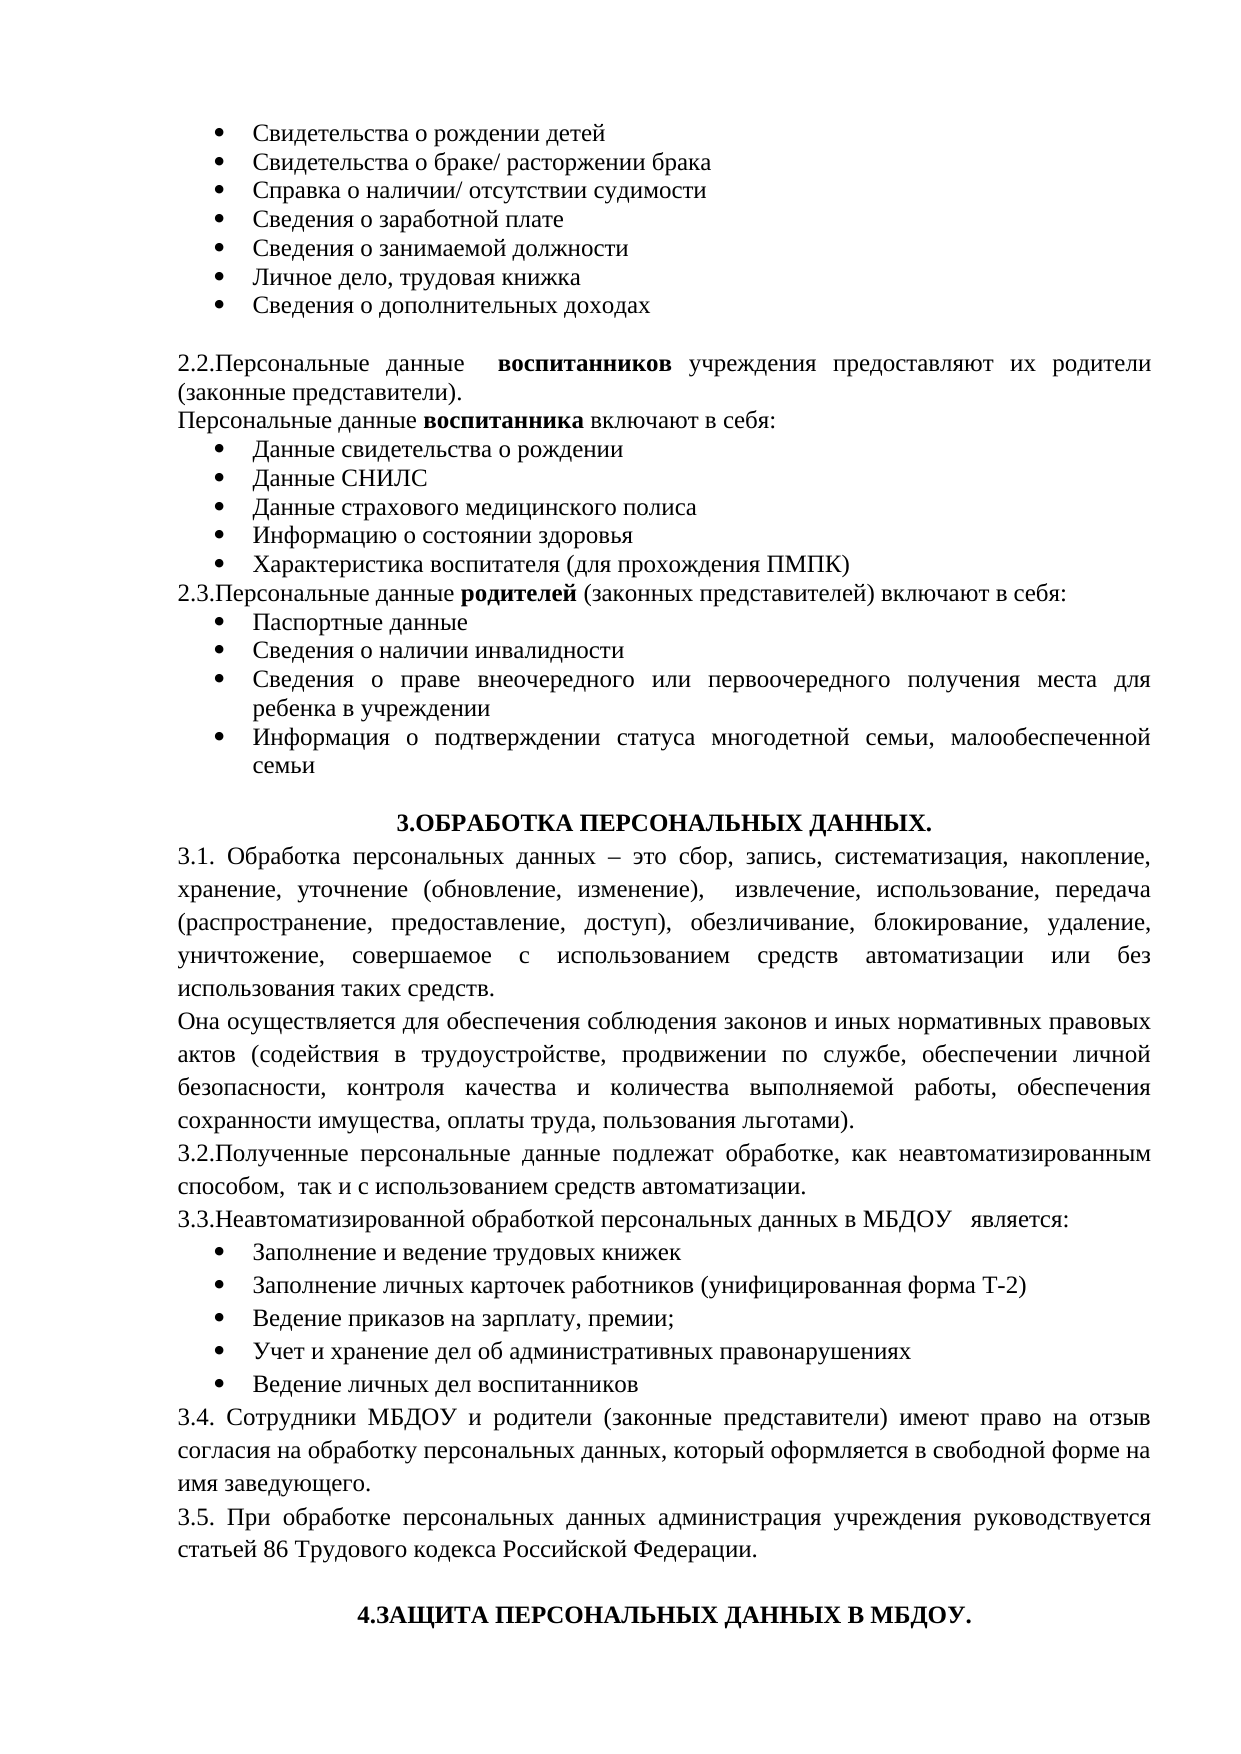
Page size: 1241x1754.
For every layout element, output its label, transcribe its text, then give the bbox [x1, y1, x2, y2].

list Учет и хранение дел об административных правонарушениях [215, 1336, 1152, 1365]
text Она осуществляется для обеспечения соблюдения законов и иных нормативных правовых актов (содействия в трудоустройстве, продвижении по службе, обеспечении личной безопасности, контроля качества и количества выполняемой работы, обеспечения сохранности имущества, оплаты труда, пользования льготами). [177, 1006, 1152, 1134]
list Личное дело, трудовая книжка [215, 262, 1152, 291]
text 4.ЗАЩИТА ПЕРСОНАЛЬНЫХ ДАННЫХ В МБДОУ. [177, 1601, 1152, 1629]
list Ведение личных дел воспитанников [215, 1369, 1152, 1398]
list Паспортные данные [215, 607, 1152, 636]
list Справка о наличии/ отсутствии судимости [215, 176, 1152, 204]
text 3.3.Неавтоматизированной обработкой персональных данных в МБДОУ является: [177, 1204, 1152, 1233]
text 2.3.Персональные данные родителей (законных представителей) включают в себя: [177, 578, 1152, 607]
list Сведения о заработной плате [215, 204, 1152, 233]
text 3.ОБРАБОТКА ПЕРСОНАЛЬНЫХ ДАННЫХ. [177, 808, 1152, 837]
list Сведения о дополнительных доходах [215, 291, 1152, 319]
list Данные свидетельства о рождении [215, 434, 1152, 463]
list Информацию о состоянии здоровья [215, 521, 1152, 549]
text 3.2.Полученные персональные данные подлежат обработке, как неавтоматизированным способом, так и с использованием средств автоматизации. [177, 1138, 1152, 1200]
text Персональные данные воспитанника включают в себя: [177, 406, 1152, 434]
list Сведения о праве внеочередного или первоочередного получения места для ребенка в учреждении [215, 664, 1152, 722]
list Данные страхового медицинского полиса [215, 492, 1152, 521]
list Заполнение и ведение трудовых книжек [215, 1237, 1152, 1266]
list Свидетельства о браке/ расторжении брака [215, 147, 1152, 176]
list Заполнение личных карточек работников (унифицированная форма Т-2) [215, 1270, 1152, 1299]
list Характеристика воспитателя (для прохождения ПМПК) [215, 549, 1152, 578]
list Информация о подтверждении статуса многодетной семьи, малообеспеченной семьи [215, 722, 1152, 779]
list Данные СНИЛС [215, 463, 1152, 492]
text 3.1. Обработка персональных данных – это сбор, запись, систематизация, накопление, хранение, уточнение (обновление, изменение), извлечение, использование, передача (распространение, предоставление, доступ), обезличивание, блокирование, удаление, уничтожение, совершаемое с использованием средств автоматизации или без использования таких средств. [177, 841, 1152, 1002]
text 3.5. При обработке персональных данных администрация учреждения руководствуется статьей 86 Трудового кодекса Российской Федерации. [177, 1502, 1152, 1563]
text 3.4. Сотрудники МБДОУ и родители (законные представители) имеют право на отзыв согласия на обработку персональных данных, который оформляется в свободной форме на имя заведующего. [177, 1402, 1152, 1497]
list Сведения о наличии инвалидности [215, 636, 1152, 664]
list Сведения о занимаемой должности [215, 233, 1152, 262]
list Ведение приказов на зарплату, премии; [215, 1303, 1152, 1332]
list Свидетельства о рождении детей [215, 118, 1152, 147]
text 2.2.Персональные данные воспитанников учреждения предоставляют их родители (законные представители). [177, 348, 1152, 406]
